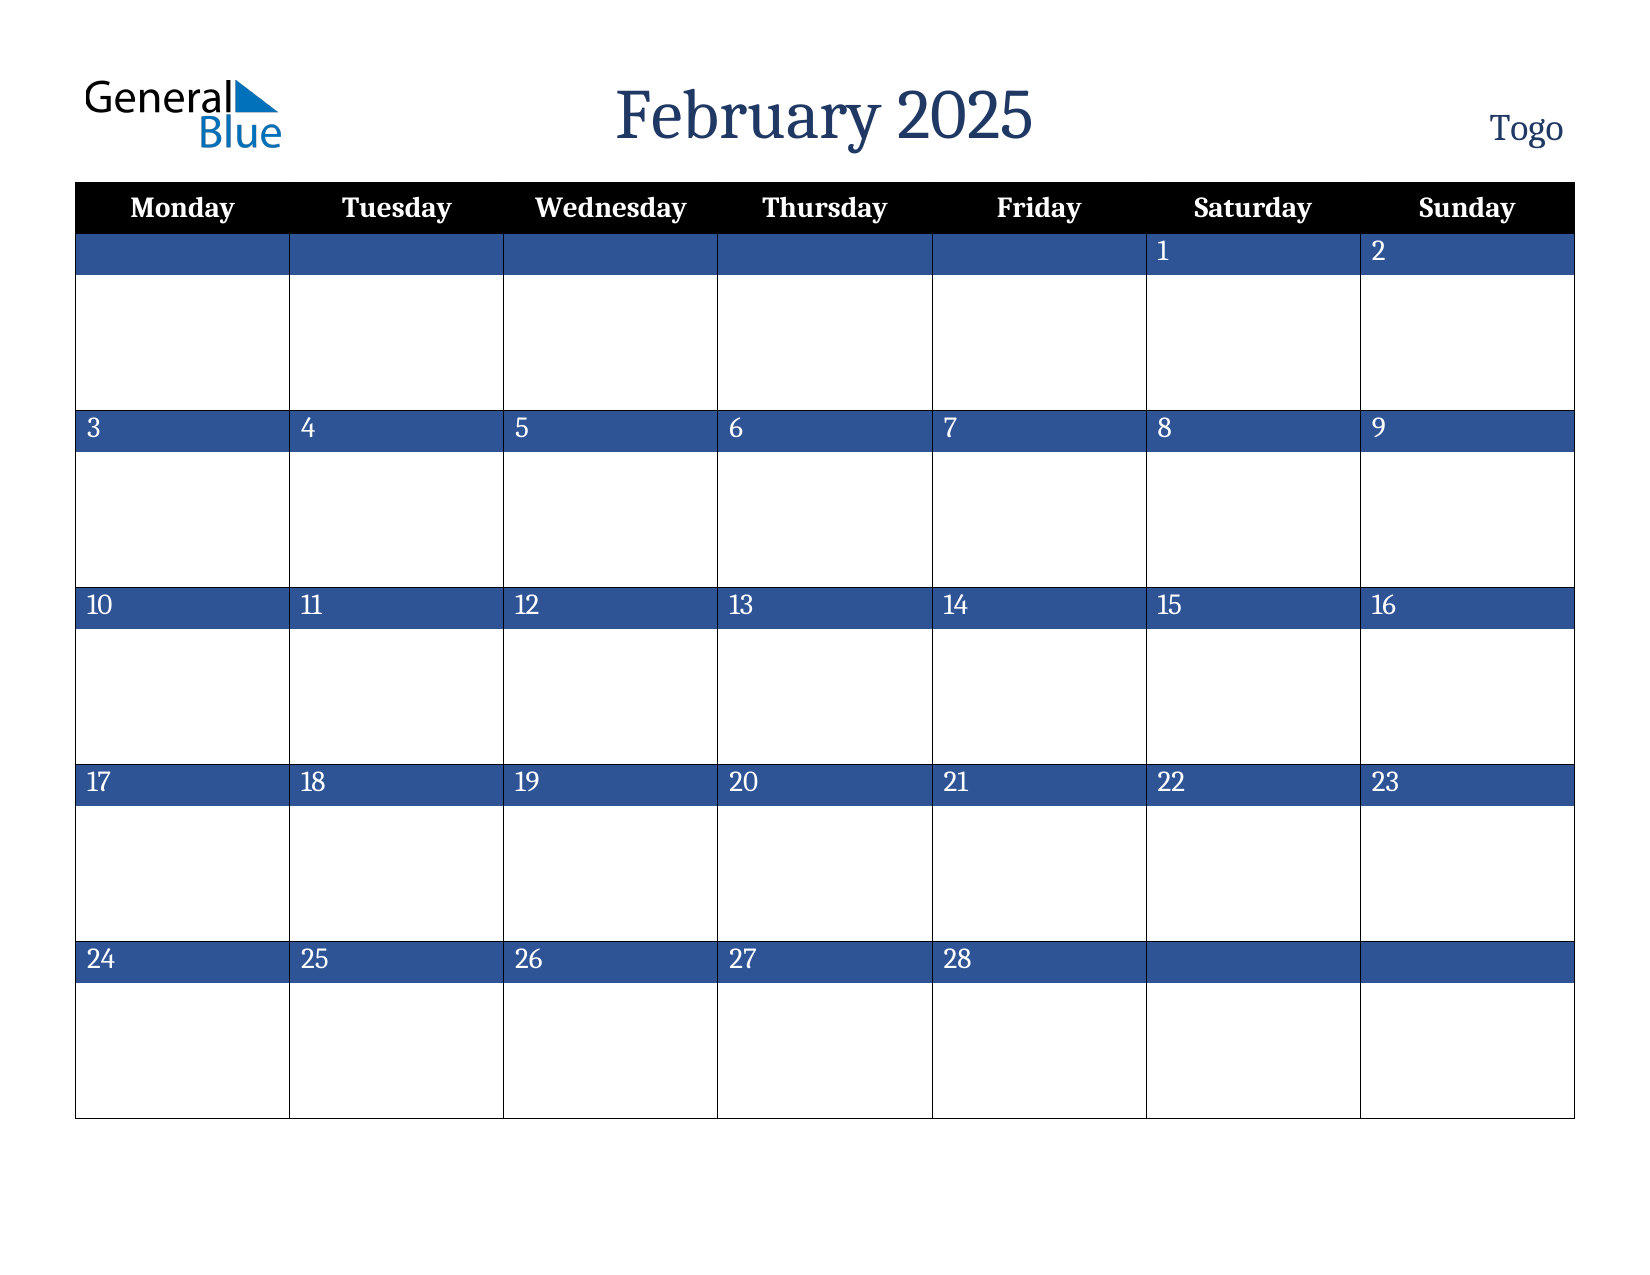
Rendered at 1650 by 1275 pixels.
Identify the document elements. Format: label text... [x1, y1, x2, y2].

table_cell [290, 452, 503, 587]
table_cell [933, 806, 1146, 941]
table_cell 17 [76, 765, 289, 806]
table_cell [933, 275, 1146, 410]
table_header Togo [1146, 75, 1574, 182]
table_cell [76, 629, 289, 764]
table_cell [1147, 629, 1360, 764]
table_cell [290, 806, 503, 941]
table_cell [718, 452, 932, 587]
table_cell [504, 806, 717, 941]
table_cell 14 [933, 588, 1146, 629]
table_cell [290, 234, 503, 275]
table_cell 7 [933, 411, 1146, 452]
table_cell [76, 452, 289, 587]
table_cell [1147, 983, 1360, 1118]
table_cell [718, 806, 932, 941]
table_cell Sunday [1361, 183, 1574, 233]
table_cell 24 [76, 942, 289, 983]
table_cell 12 [504, 588, 717, 629]
table_cell 4 [290, 411, 503, 452]
table_cell [504, 629, 717, 764]
table_cell [933, 452, 1146, 587]
table_cell 18 [290, 765, 503, 806]
table_cell [1361, 629, 1574, 764]
table_cell [76, 275, 289, 410]
table_cell 23 [1361, 765, 1574, 806]
table_cell [290, 983, 503, 1118]
table_cell [933, 983, 1146, 1118]
table_cell [504, 275, 717, 410]
table_cell Friday [933, 183, 1146, 233]
table_cell [76, 806, 289, 941]
table_cell [718, 629, 932, 764]
table_cell [718, 983, 932, 1118]
table_cell 15 [1147, 588, 1360, 629]
table_cell [76, 234, 289, 275]
table_cell 28 [933, 942, 1146, 983]
table_cell 6 [718, 411, 932, 452]
table_cell [933, 234, 1146, 275]
table_cell 5 [504, 411, 717, 452]
table_cell [718, 234, 932, 275]
table_cell [290, 275, 503, 410]
table_cell 21 [933, 765, 1146, 806]
table_cell Monday [76, 183, 289, 233]
table_cell [933, 629, 1146, 764]
table_cell [1361, 806, 1574, 941]
table_cell [1361, 275, 1574, 410]
table_cell 27 [718, 942, 932, 983]
table_cell 16 [1361, 588, 1574, 629]
table_cell 3 [76, 411, 289, 452]
table_cell [718, 275, 932, 410]
table_header February 2025 [504, 75, 1146, 182]
table_cell 25 [290, 942, 503, 983]
table_cell Tuesday [290, 183, 503, 233]
table_cell [1361, 942, 1574, 983]
table_cell [504, 983, 717, 1118]
table_cell 8 [1147, 411, 1360, 452]
table_cell 20 [718, 765, 932, 806]
table_cell [1147, 275, 1360, 410]
table_cell [1361, 983, 1574, 1118]
table_cell 13 [718, 588, 932, 629]
table_cell Wednesday [504, 183, 717, 233]
table_header [76, 75, 503, 182]
table_cell Saturday [1147, 183, 1360, 233]
table_cell 10 [76, 588, 289, 629]
table_cell [76, 983, 289, 1118]
picture [86, 80, 281, 148]
table_cell [1147, 452, 1360, 587]
table_cell 9 [1361, 411, 1574, 452]
table_cell Thursday [718, 183, 932, 233]
table_cell [1147, 806, 1360, 941]
table_cell 11 [290, 588, 503, 629]
table_cell 26 [504, 942, 717, 983]
table_cell 2 [1361, 234, 1574, 275]
table_cell 19 [504, 765, 717, 806]
table_cell [1361, 452, 1574, 587]
table_cell 22 [1147, 765, 1360, 806]
table_cell [290, 629, 503, 764]
table_cell 1 [1147, 234, 1360, 275]
table_cell [504, 452, 717, 587]
table_cell [1147, 942, 1360, 983]
table_cell [504, 234, 717, 275]
